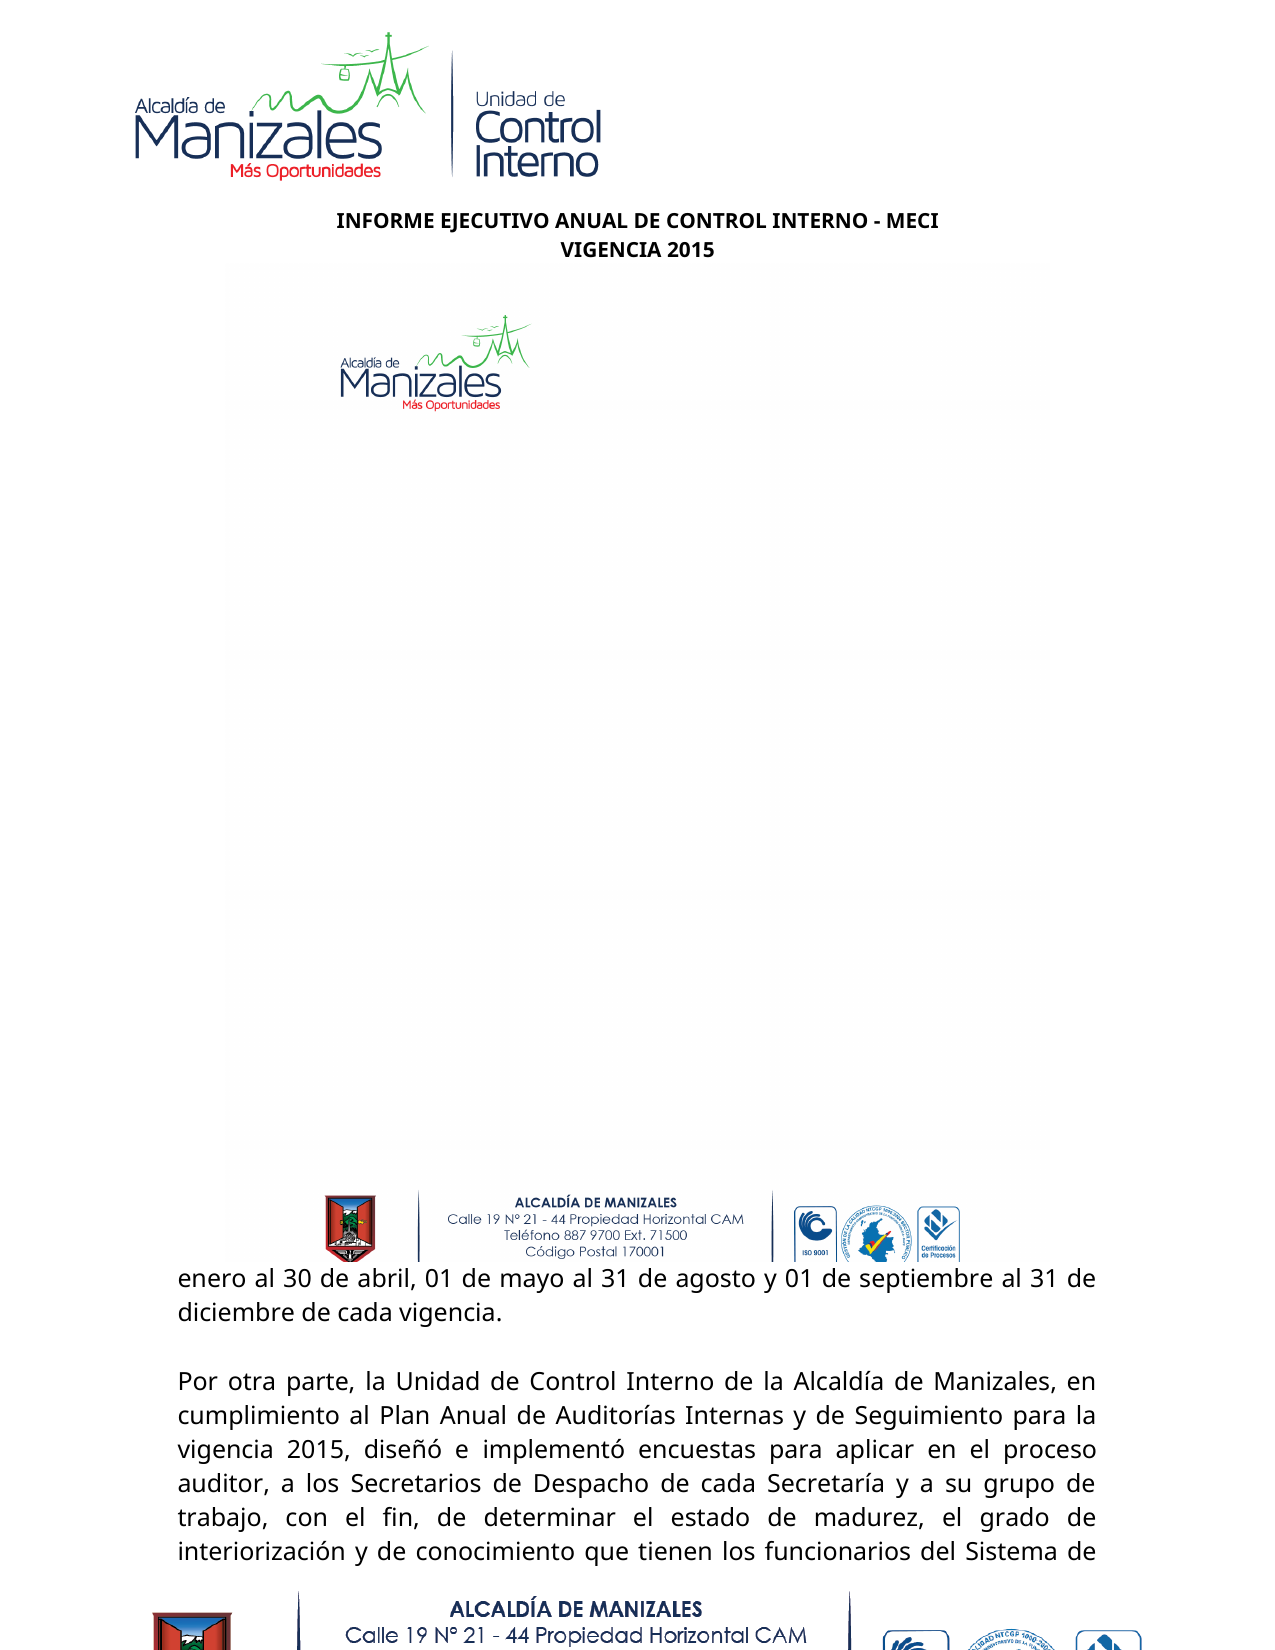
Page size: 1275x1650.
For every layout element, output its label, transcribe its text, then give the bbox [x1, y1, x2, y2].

text Por otra parte, la Unidad de Control Interno de la Alcaldía de Manizales, en cumplimiento al Plan Anual de Auditorías Internas y de Seguimiento para la vigencia 2015, diseñó e implementó encuestas para aplicar en el proceso auditor, a los Secretarios de Despacho de cada Secretaría y a su grupo de trabajo, con el fin, de determinar el estado de madurez, el grado de interiorización y de conocimiento que tienen los funcionarios del Sistema de Control Interno. Así las cosas, durante este proceso fueron encuestados en total doscientos ochenta (280) funcionarios de la Administración, arrojando los siguientes resultados, los cuales están enfocados en fortalezas y Debilidades como se presenta a continuación: [177, 1363, 1098, 1568]
picture [0, 1580, 1275, 1650]
text Es importante mencionar, que en el transcurso del año, se presenta por parte del Jefe de Control Interno el Informe Pormenorizado Cuatrimestral del estado de Control Interno de la Entidad, en cumplimiento a lo dispuesto en el artículo 9 de la Ley 1474 de 2011, el cual, se basa en tres puntos centrales: Control de Planeación y Gestión, Control de Evaluación y Seguimiento y el Eje Transversal de Información y Comunicación, acorde con la estructura del Modelo Estándar de Control Interno MECI (Decreto 943 de mayo 21 de 2014). Las fechas de estos informes se encuentran comprendidos entre: el 01 de enero al 30 de abril, 01 de mayo al 31 de agosto y 01 de septiembre al 31 de diciembre de cada vigencia. [177, 1261, 1098, 1329]
picture [0, 0, 1227, 1293]
